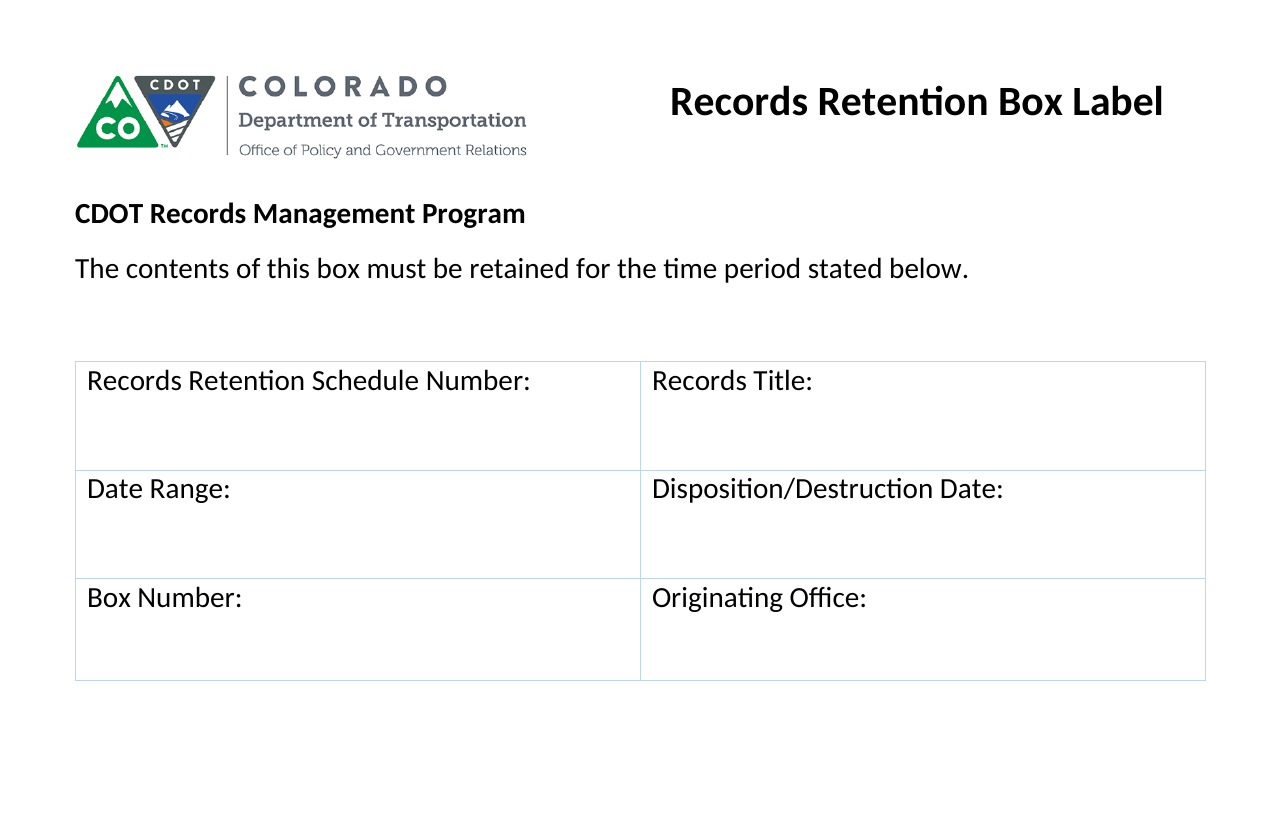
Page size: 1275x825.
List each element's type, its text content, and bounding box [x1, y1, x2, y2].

table_cell Box Number: [76, 579, 640, 680]
table_cell Date Range: [76, 471, 640, 578]
text Records Retention Box Label [527, 75, 1200, 126]
table_header Records Retention Schedule Number: [76, 362, 640, 469]
picture [75, 75, 527, 159]
table_cell Disposition/Destruction Date: [641, 471, 1205, 578]
text CDOT Records Management Program [75, 195, 1200, 231]
table_header Records Title: [641, 362, 1205, 469]
text The contents of this box must be retained for the time period stated below. [75, 250, 1200, 286]
table_cell Originating Office: [641, 579, 1205, 680]
